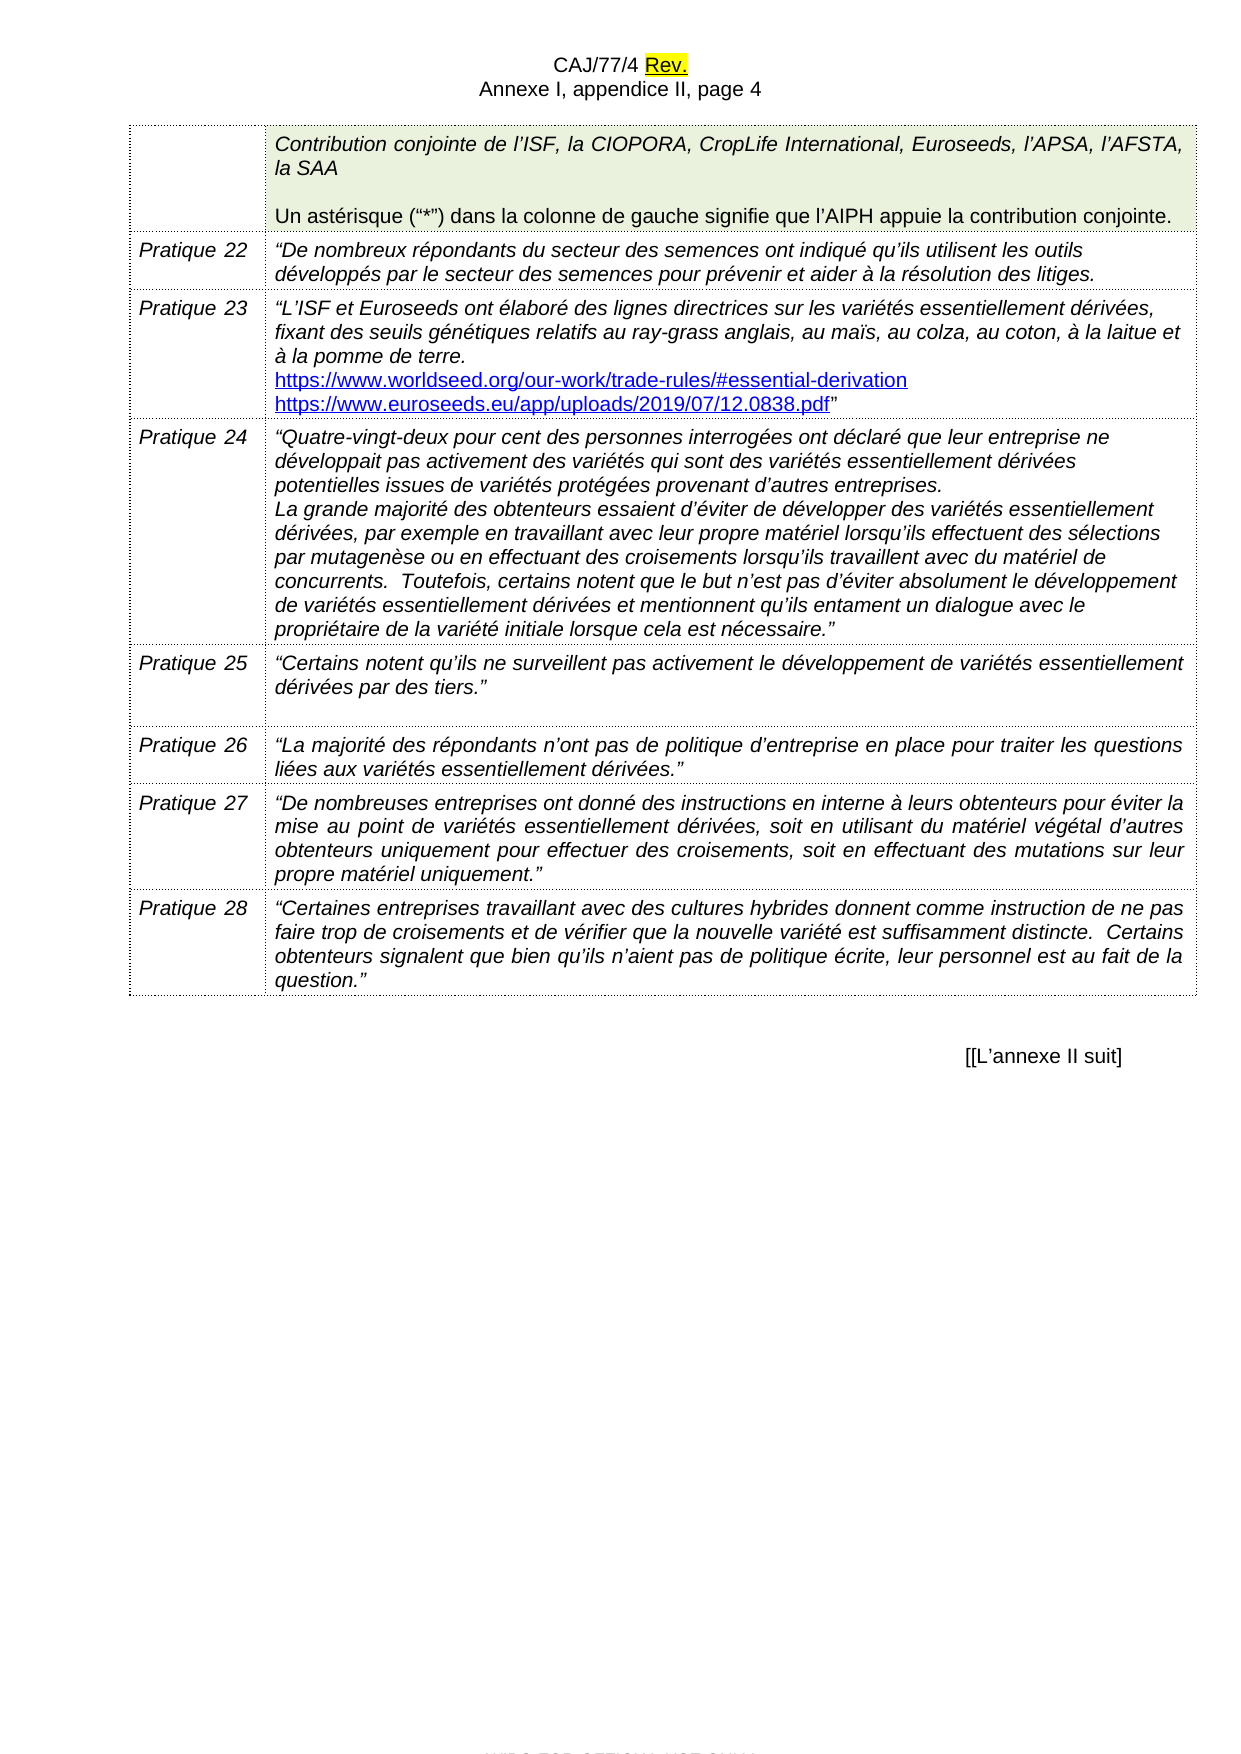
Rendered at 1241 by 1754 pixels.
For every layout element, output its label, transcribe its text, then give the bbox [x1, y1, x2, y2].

table_cell Pratique 23 [130, 289, 266, 418]
table_cell “De nombreux répondants du secteur des semences ont indiqué qu’ils utilisent les outils développés par le secteur des semences pour prévenir et aider à la résolution des litiges. [266, 231, 1196, 288]
table_header Contribution conjointe de l’ISF, la CIOPORA, CropLife International, Euroseeds, l’APSA, l’AFSTA, la SAA Un astérisque (“*”) dans la colonne de gauche signifie que l’AIPH appuie la contribution conjointe. [266, 125, 1196, 231]
table_cell “De nombreuses entreprises ont donné des instructions en interne à leurs obtenteurs pour éviter la mise au point de variétés essentiellement dérivées, soit en utilisant du matériel végétal d’autres obtenteurs uniquement pour effectuer des croisements, soit en effectuant des mutations sur leur propre matériel uniquement.” [266, 783, 1196, 889]
table_cell Pratique 27 [130, 783, 266, 889]
table_cell “Certains notent qu’ils ne surveillent pas activement le développement de variétés essentiellement dérivées par des tiers.” [266, 644, 1196, 726]
table_cell “Quatre-vingt-deux pour cent des personnes interrogées ont déclaré que leur entreprise ne développait pas activement des variétés qui sont des variétés essentiellement dérivées potentielles issues de variétés protégées provenant d’autres entreprises. La grande majorité des obtenteurs essaient d’éviter de développer des variétés essentiellement dérivées, par exemple en travaillant avec leur propre matériel lorsqu’ils effectuent des sélections par mutagenèse ou en effectuant des croisements lorsqu’ils travaillent avec du matériel de concurrents. Toutefois, certains notent que le but n’est pas d’éviter absolument le développement de variétés essentiellement dérivées et mentionnent qu’ils entament un dialogue avec le propriétaire de la variété initiale lorsque cela est nécessaire.” [266, 418, 1196, 644]
table_cell “L’ISF et Euroseeds ont élaboré des lignes directrices sur les variétés essentiellement dérivées, fixant des seuils génétiques relatifs au ray-grass anglais, au maïs, au colza, au coton, à la laitue et à la pomme de terre. https://www.worldseed.org/our-work/trade-rules/#essential-derivation https://www.euroseeds.eu/app/uploads/2019/07/12.0838.pdf” [266, 289, 1196, 418]
table_cell “Certaines entreprises travaillant avec des cultures hybrides donnent comme instruction de ne pas faire trop de croisements et de vérifier que la nouvelle variété est suffisamment distincte. Certains obtenteurs signalent que bien qu’ils n’aient pas de politique écrite, leur personnel est au fait de la question.” [266, 889, 1196, 995]
table_cell Pratique 28 [130, 889, 266, 995]
text [[L’annexe II suit] [118, 1044, 1122, 1068]
table_header [130, 125, 266, 231]
table_cell Pratique 22 [130, 231, 266, 288]
table_cell “La majorité des répondants n’ont pas de politique d’entreprise en place pour traiter les questions liées aux variétés essentiellement dérivées.” [266, 726, 1196, 783]
table_cell Pratique 25 [130, 644, 266, 726]
table_cell Pratique 26 [130, 726, 266, 783]
table_cell Pratique 24 [130, 418, 266, 644]
